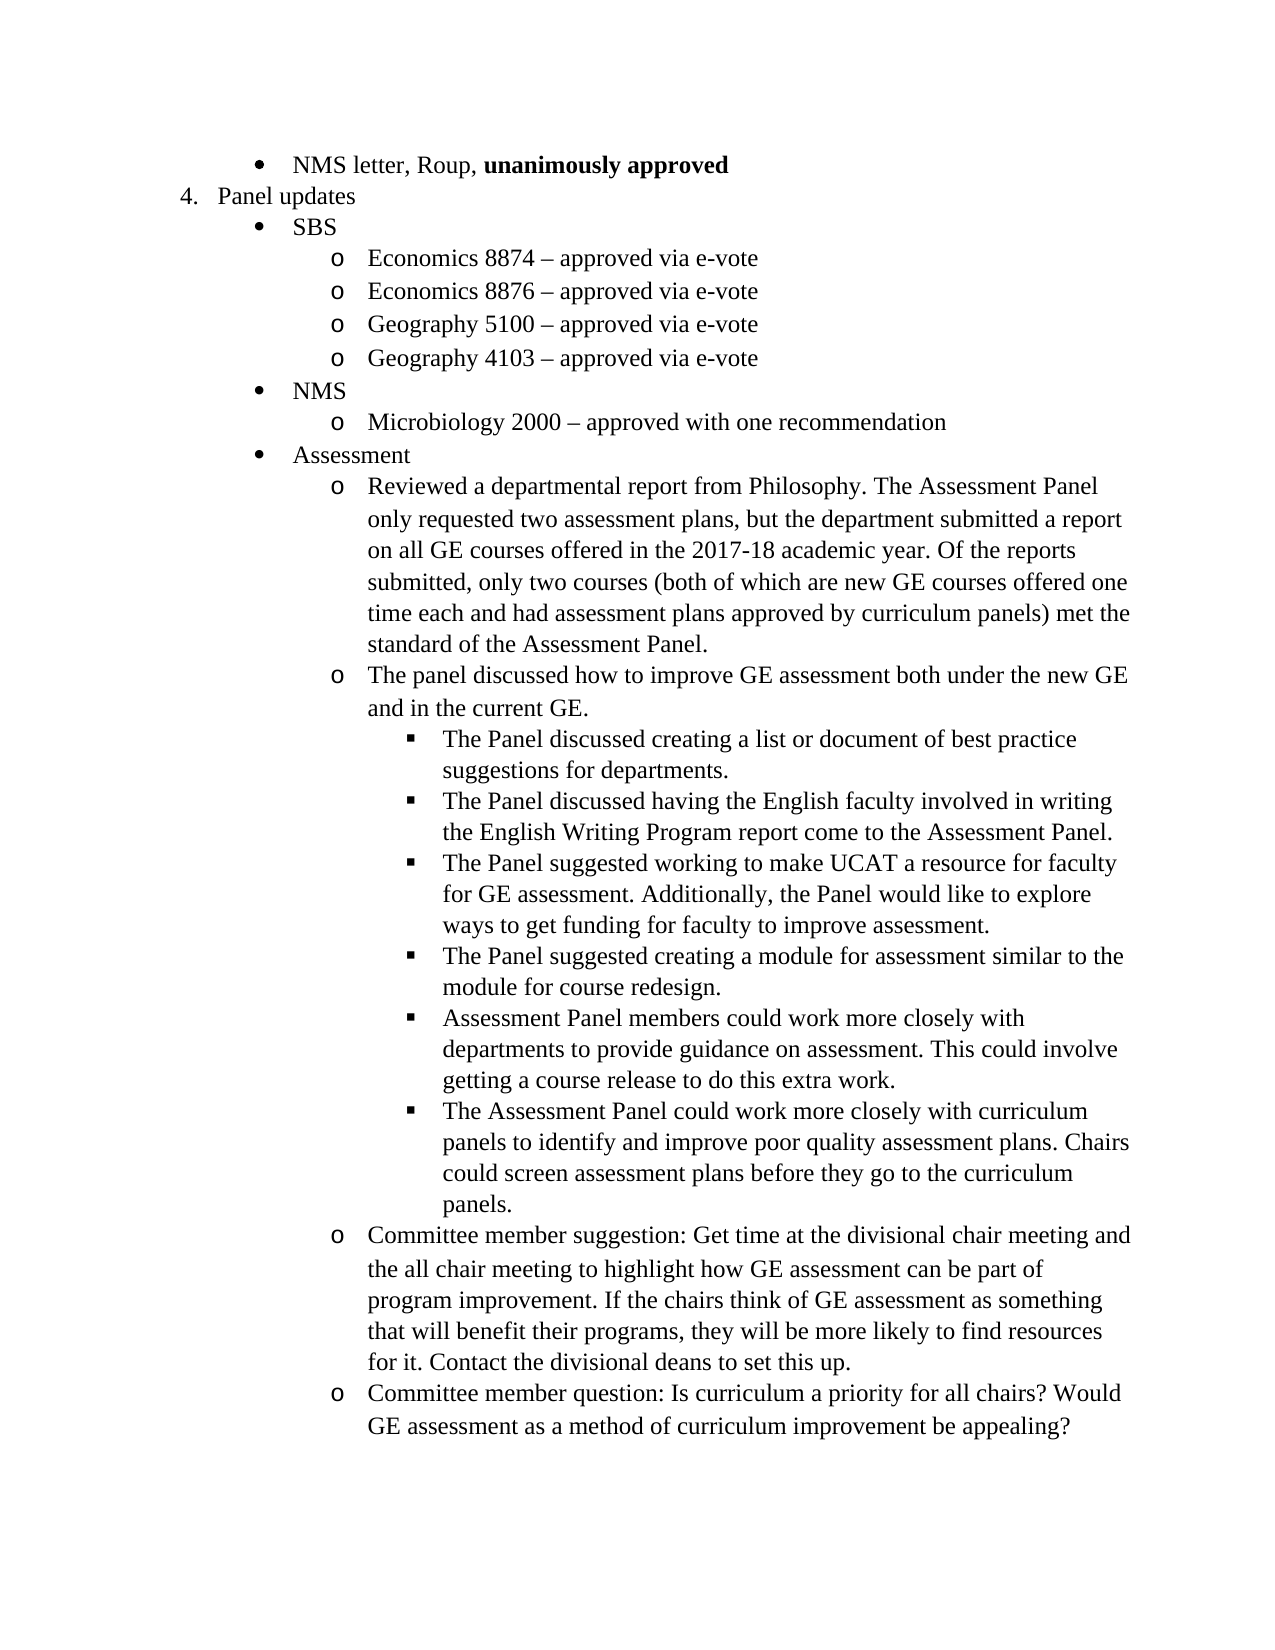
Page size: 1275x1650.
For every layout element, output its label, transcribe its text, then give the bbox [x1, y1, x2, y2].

list Geography 4103 – approved via e-vote [330, 343, 1132, 374]
list The Panel discussed having the English faculty involved in writing the English Writing Program report come to the Assessment Panel. [405, 786, 1132, 846]
list Panel updates [180, 181, 1132, 210]
list The Panel suggested creating a module for assessment similar to the module for course redesign. [405, 941, 1132, 1001]
list NMS [255, 376, 1132, 405]
list The panel discussed how to improve GE assessment both under the new GE and in the current GE. [330, 660, 1132, 722]
list Economics 8874 – approved via e-vote [330, 243, 1132, 274]
list Assessment Panel members could work more closely with departments to provide guidance on assessment. This could involve getting a course release to do this extra work. [405, 1003, 1132, 1094]
list The Assessment Panel could work more closely with curriculum panels to identify and improve poor quality assessment plans. Chairs could screen assessment plans before they go to the curriculum panels. [405, 1096, 1132, 1218]
list NMS letter, Roup, unanimously approved [255, 150, 1132, 179]
list The Panel suggested working to make UCAT a resource for faculty for GE assessment. Additionally, the Panel would like to explore ways to get funding for faculty to improve assessment. [405, 848, 1132, 939]
list Committee member suggestion: Get time at the divisional chair meeting and the all chair meeting to highlight how GE assessment can be part of program improvement. If the chairs think of GE assessment as something that will benefit their programs, they will be more likely to find resources for it. Contact the divisional deans to set this up. [330, 1221, 1132, 1376]
list Reviewed a departmental report from Philosophy. The Assessment Panel only requested two assessment plans, but the department submitted a report on all GE courses offered in the 2017-18 academic year. Of the reports submitted, only two courses (both of which are new GE courses offered one time each and had assessment plans approved by curriculum panels) met the standard of the Assessment Panel. [330, 471, 1132, 657]
list Assessment [255, 440, 1132, 469]
list SBS [255, 212, 1132, 241]
list The Panel discussed creating a list or document of best practice suggestions for departments. [405, 724, 1132, 784]
list Geography 5100 – approved via e-vote [330, 309, 1132, 340]
list Economics 8876 – approved via e-vote [330, 276, 1132, 307]
list Committee member question: Is curriculum a priority for all chairs? Would GE assessment as a method of curriculum improvement be appealing? [330, 1378, 1132, 1440]
list Microbiology 2000 – approved with one recommendation [330, 407, 1132, 438]
